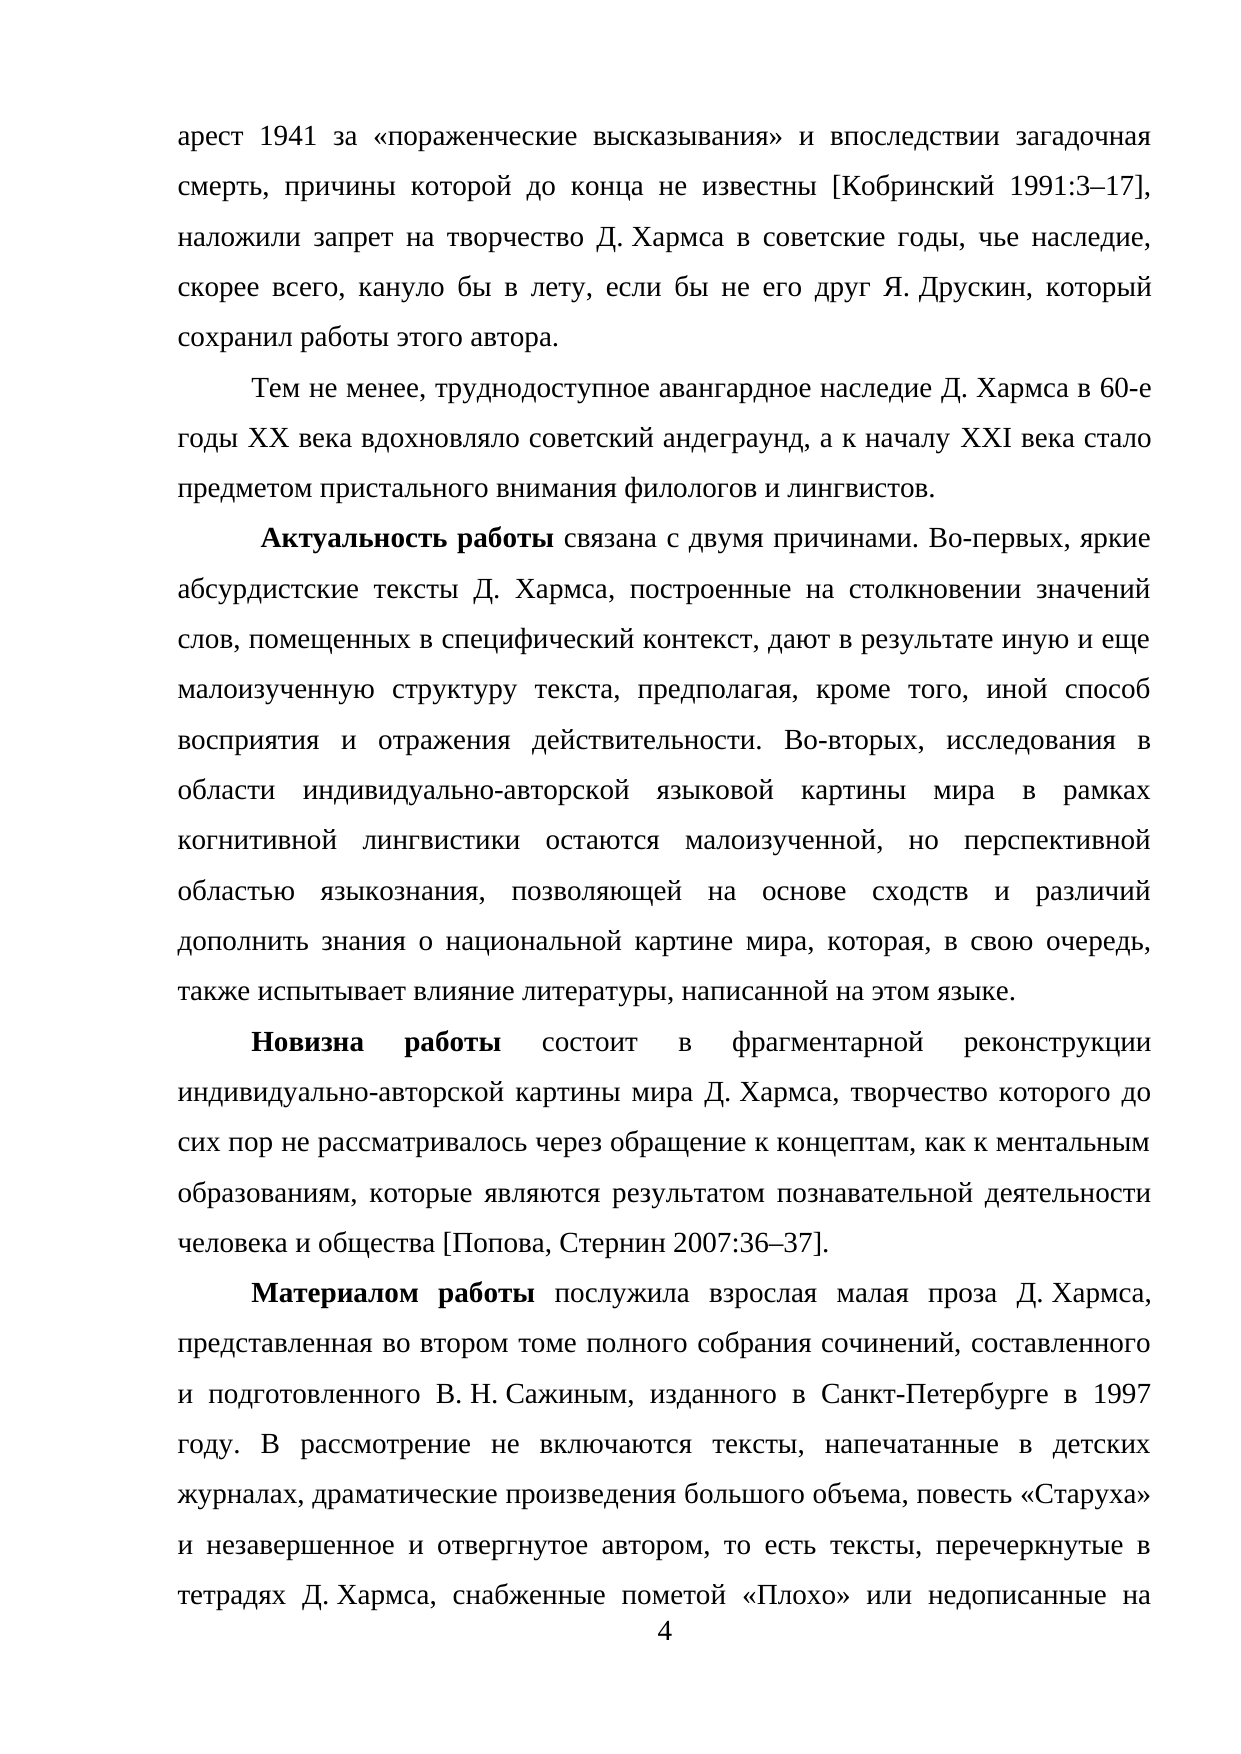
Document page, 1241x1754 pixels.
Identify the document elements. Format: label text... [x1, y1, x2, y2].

text Актуальность работы связана с двумя причинами. Во-первых, яркие абсурдистские тексты Д. Хармса, построенные на столкновении значений слов, помещенных в специфический контекст, дают в результате иную и еще малоизученную структуру текста, предполагая, кроме того, иной способ восприятия и отражения действительности. Во-вторых, исследования в области индивидуально-авторской языковой картины мира в рамках когнитивной лингвистики остаются малоизученной, но перспективной областью языкознания, позволяющей на основе сходств и различий дополнить знания о национальной картине мира, которая, в свою очередь, также испытывает влияние литературы, написанной на этом языке. [177, 521, 1152, 1007]
text Новизна работы состоит в фрагментарной реконструкции индивидуально-авторской картины мира Д. Хармса, творчество которого до сих пор не рассматривалось через обращение к концептам, как к ментальным образованиям, которые являются результатом познавательной деятельности человека и общества [Попова, Стернин 2007:36‒37]. [177, 1024, 1152, 1258]
text Тем не менее, труднодоступное авангардное наследие Д. Хармса в 60-е годы XX века вдохновляло советский андеграунд, а к началу XXI века стало предметом пристального внимания филологов и лингвистов. [177, 370, 1152, 504]
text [177, 118, 1152, 353]
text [177, 1275, 1152, 1611]
